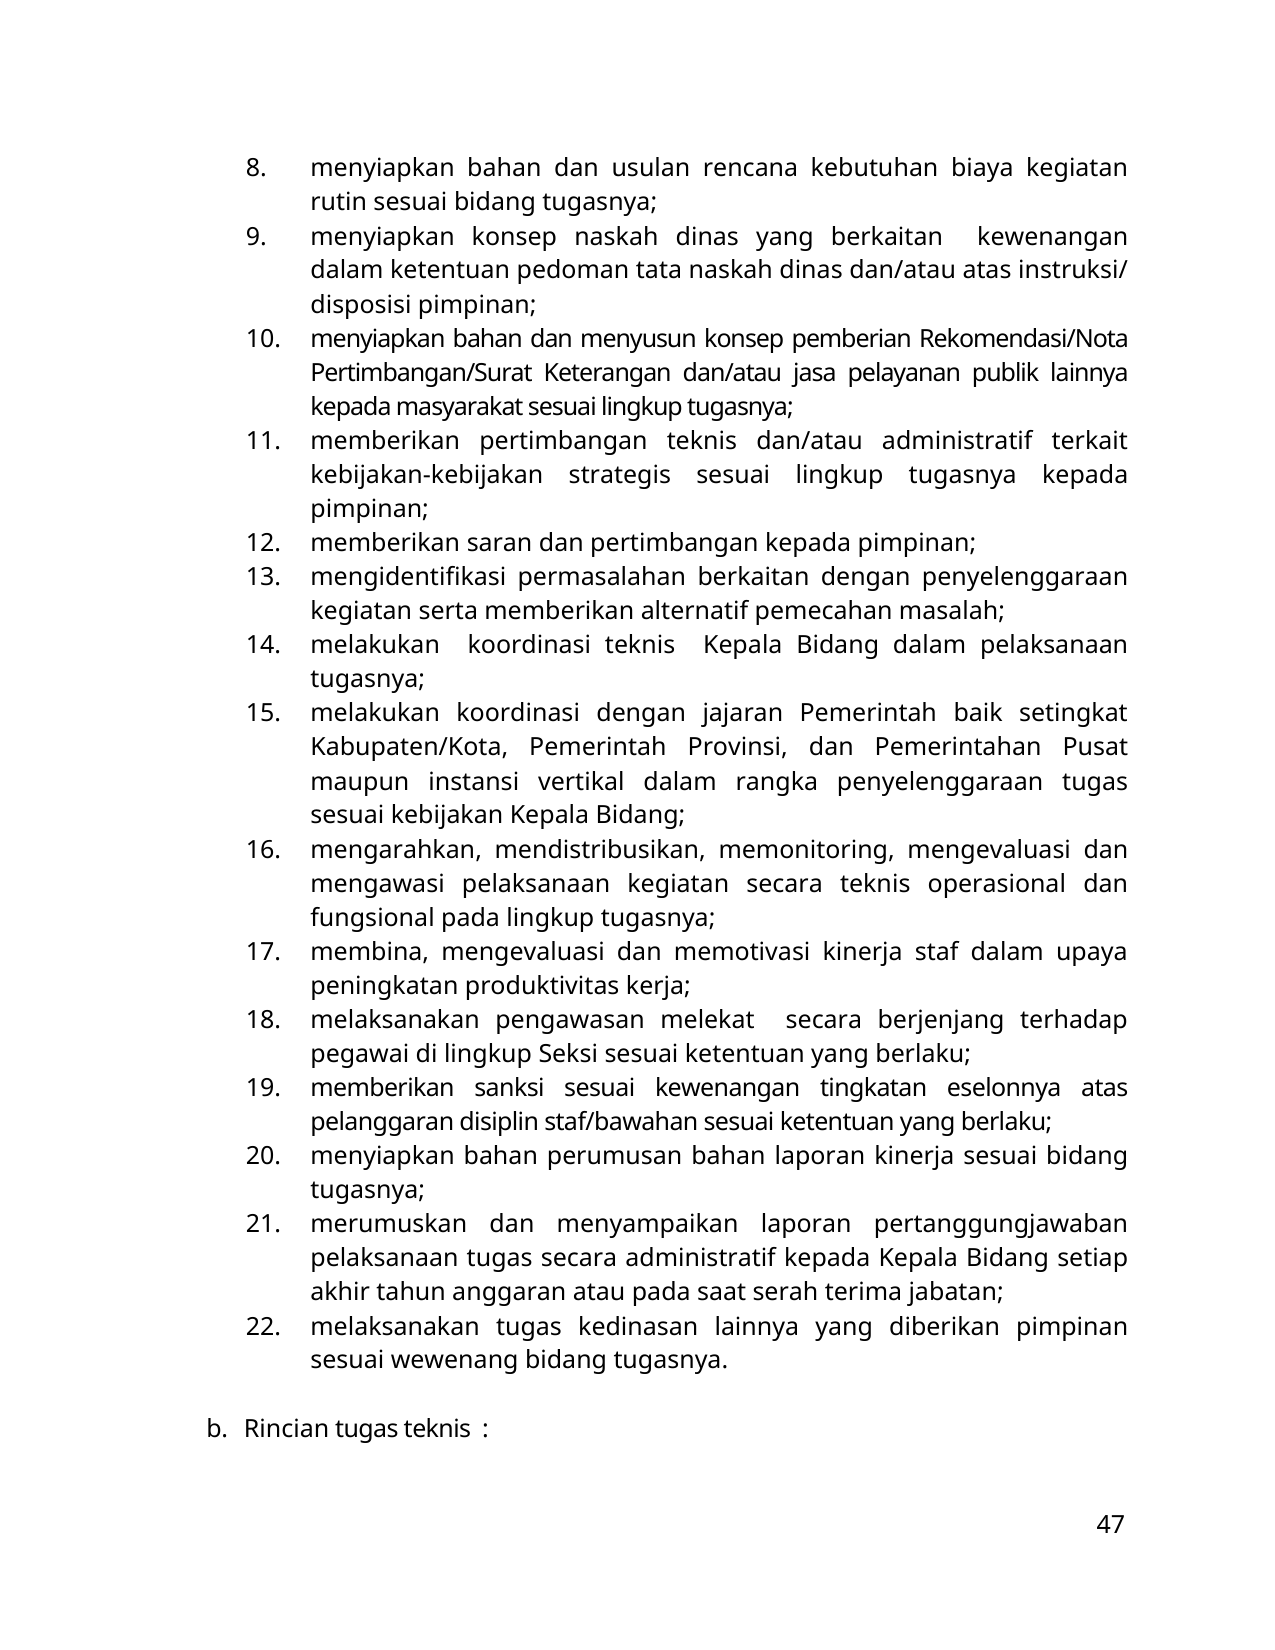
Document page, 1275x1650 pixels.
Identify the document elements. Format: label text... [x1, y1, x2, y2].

table_cell 14. [234, 627, 299, 695]
table_cell merumuskan dan menyampaikan laporan pertanggungjawaban pelaksanaan tugas secara administratif kepada Kepala Bidang setiap akhir tahun anggaran atau pada saat serah terima jabatan; [299, 1206, 1140, 1308]
table_cell melakukan koordinasi teknis Kepala Bidang dalam pelaksanaan tugasnya; [299, 627, 1140, 695]
table_cell 21. [234, 1206, 299, 1308]
table_cell 10. [234, 320, 299, 422]
table_cell 15. [234, 695, 299, 831]
table_cell 22. [234, 1308, 299, 1376]
table_cell 13. [234, 559, 299, 627]
table_cell memberikan pertimbangan teknis dan/atau administratif terkait kebijakan-kebijakan strategis sesuai lingkup tugasnya kepada pimpinan; [299, 423, 1140, 525]
table_cell 18. [234, 1002, 299, 1070]
table_cell melakukan koordinasi dengan jajaran Pemerintah baik setingkat Kabupaten/Kota, Pemerintah Provinsi, dan Pemerintahan Pusat maupun instansi vertikal dalam rangka penyelenggaraan tugas sesuai kebijakan Kepala Bidang; [299, 695, 1140, 831]
table_cell menyiapkan bahan dan menyusun konsep pemberian Rekomendasi/Nota Pertimbangan/Surat Keterangan dan/atau jasa pelayanan publik lainnya kepada masyarakat sesuai lingkup tugasnya; [299, 320, 1140, 422]
table_cell 8. [234, 150, 299, 218]
table_cell menyiapkan bahan dan usulan rencana kebutuhan biaya kegiatan rutin sesuai bidang tugasnya; [299, 150, 1140, 218]
table_cell melaksanakan pengawasan melekat secara berjenjang terhadap pegawai di lingkup Seksi sesuai ketentuan yang berlaku; [299, 1002, 1140, 1070]
table_cell 19. [234, 1070, 299, 1138]
table_cell 17. [234, 934, 299, 1002]
table_cell menyiapkan bahan perumusan bahan laporan kinerja sesuai bidang tugasnya; [299, 1138, 1140, 1206]
list Rincian tugas teknis : [206, 1410, 1125, 1444]
table_cell menyiapkan konsep naskah dinas yang berkaitan kewenangan dalam ketentuan pedoman tata naskah dinas dan/atau atas instruksi/ disposisi pimpinan; [299, 218, 1140, 320]
table_cell 12. [234, 525, 299, 559]
table_cell 11. [234, 423, 299, 525]
table_cell memberikan saran dan pertimbangan kepada pimpinan; [299, 525, 1140, 559]
table_cell 9. [234, 218, 299, 320]
table_cell melaksanakan tugas kedinasan lainnya yang diberikan pimpinan sesuai wewenang bidang tugasnya. [299, 1308, 1140, 1376]
table_cell mengarahkan, mendistribusikan, memonitoring, mengevaluasi dan mengawasi pelaksanaan kegiatan secara teknis operasional dan fungsional pada lingkup tugasnya; [299, 831, 1140, 933]
table_cell mengidentifikasi permasalahan berkaitan dengan penyelenggaraan kegiatan serta memberikan alternatif pemecahan masalah; [299, 559, 1140, 627]
table_cell membina, mengevaluasi dan memotivasi kinerja staf dalam upaya peningkatan produktivitas kerja; [299, 934, 1140, 1002]
table_cell 20. [234, 1138, 299, 1206]
table_cell 16. [234, 831, 299, 933]
table_cell memberikan sanksi sesuai kewenangan tingkatan eselonnya atas pelanggaran disiplin staf/bawahan sesuai ketentuan yang berlaku; [299, 1070, 1140, 1138]
